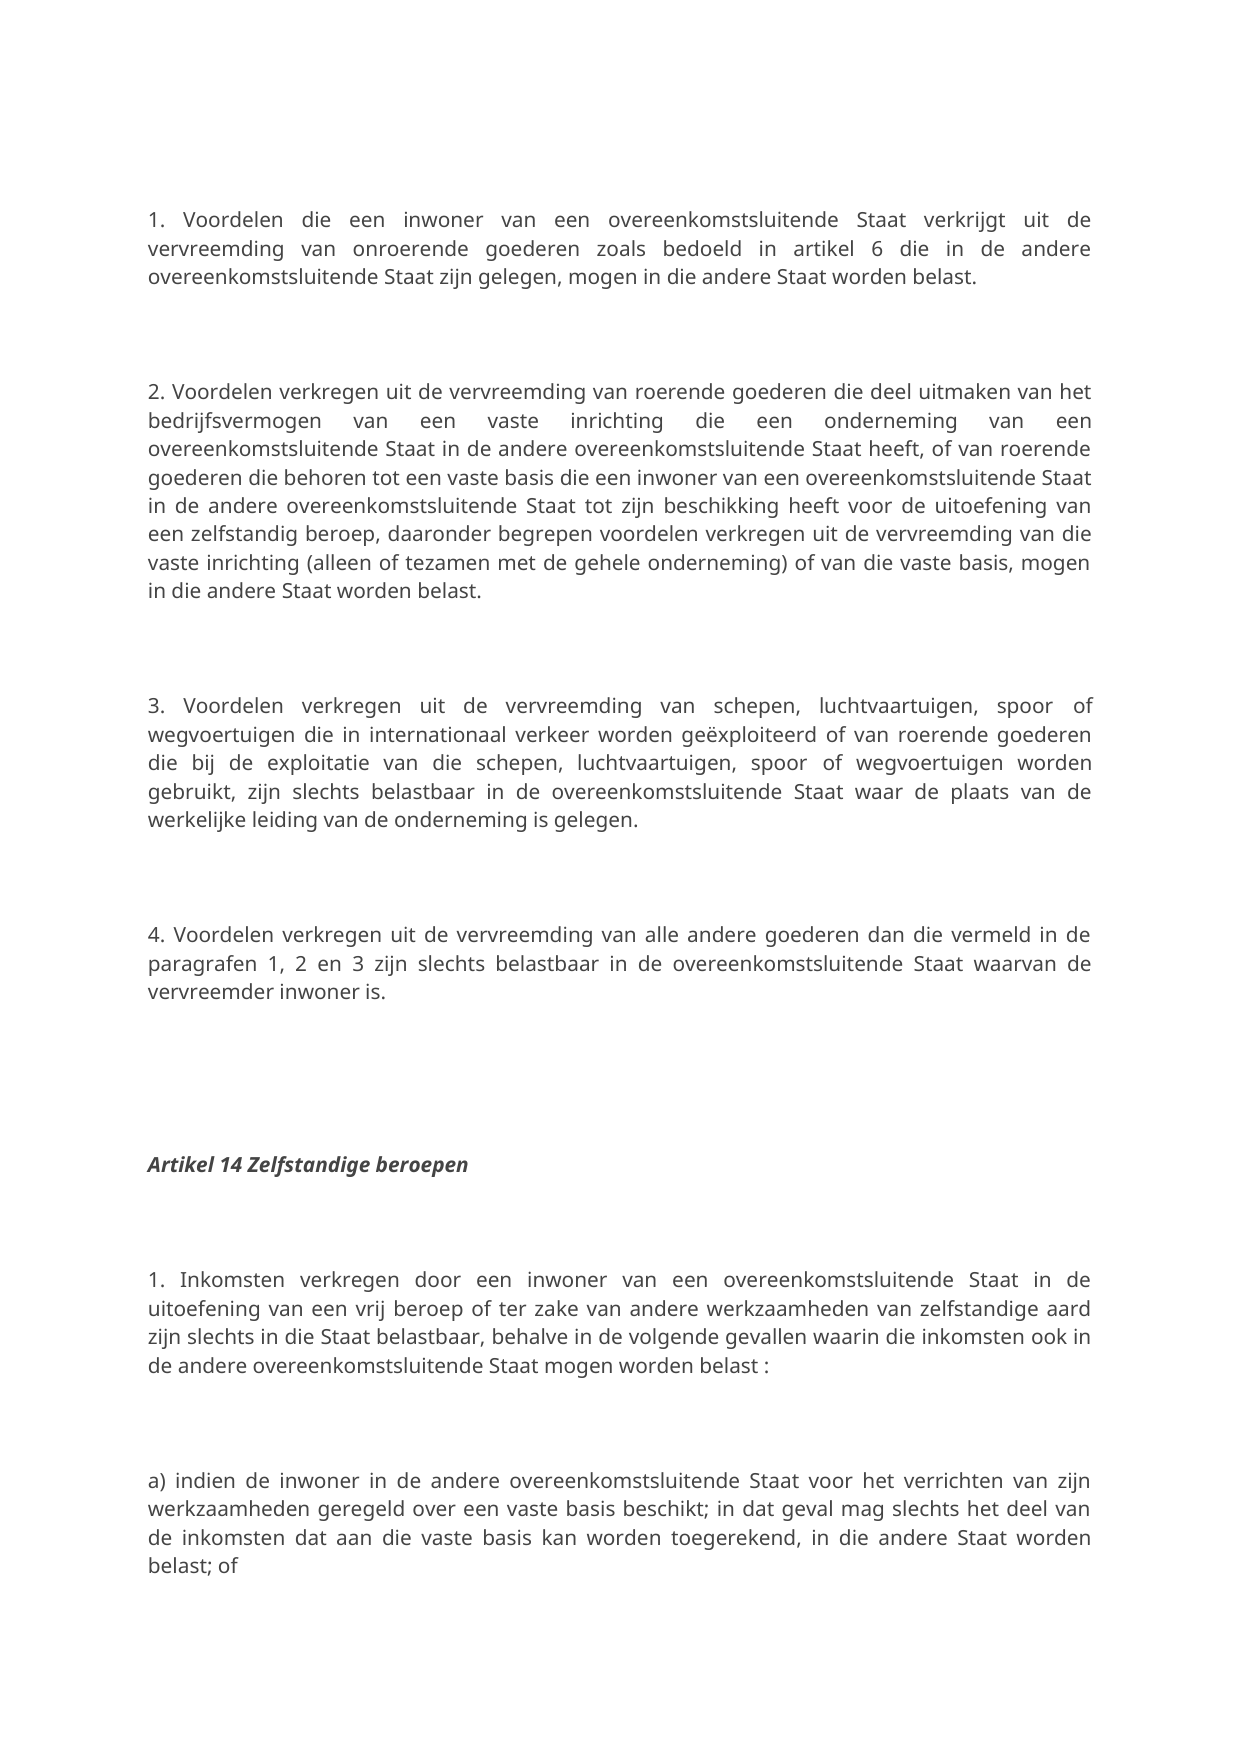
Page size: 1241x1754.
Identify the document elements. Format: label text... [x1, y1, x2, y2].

text 1. Voordelen die een inwoner van een overeenkomstsluitende Staat verkrijgt uit de vervreemding van onroerende goederen zoals bedoeld in artikel 6 die in de andere overeenkomstsluitende Staat zijn gelegen, mogen in die andere Staat worden belast. [148, 205, 1093, 291]
text 3. Voordelen verkregen uit de vervreemding van schepen, luchtvaartuigen, spoor of wegvoertuigen die in internationaal verkeer worden geëxploiteerd of van roerende goederen die bij de exploitatie van die schepen, luchtvaartuigen, spoor of wegvoertuigen worden gebruikt, zijn slechts belastbaar in de overeenkomstsluitende Staat waar de plaats van de werkelijke leiding van de onderneming is gelegen. [148, 692, 1093, 834]
text a) indien de inwoner in de andere overeenkomstsluitende Staat voor het verrichten van zijn werkzaamheden geregeld over een vaste basis beschikt; in dat geval mag slechts het deel van de inkomsten dat aan die vaste basis kan worden toegerekend, in die andere Staat worden belast; of [148, 1466, 1093, 1580]
text Artikel 14 Zelfstandige beroepen [148, 1150, 1093, 1179]
text 1. Inkomsten verkregen door een inwoner van een overeenkomstsluitende Staat in de uitoefening van een vrij beroep of ter zake van andere werkzaamheden van zelfstandige aard zijn slechts in die Staat belastbaar, behalve in de volgende gevallen waarin die inkomsten ook in de andere overeenkomstsluitende Staat mogen worden belast : [148, 1265, 1093, 1379]
text 4. Voordelen verkregen uit de vervreemding van alle andere goederen dan die vermeld in de paragrafen 1, 2 en 3 zijn slechts belastbaar in de overeenkomstsluitende Staat waarvan de vervreemder inwoner is. [148, 921, 1093, 1006]
text 2. Voordelen verkregen uit de vervreemding van roerende goederen die deel uitmaken van het bedrijfsvermogen van een vaste inrichting die een onderneming van een overeenkomstsluitende Staat in de andere overeenkomstsluitende Staat heeft, of van roerende goederen die behoren tot een vaste basis die een inwoner van een overeenkomstsluitende Staat in de andere overeenkomstsluitende Staat tot zijn beschikking heeft voor de uitoefening van een zelfstandig beroep, daaronder begrepen voordelen verkregen uit de vervreemding van die vaste inrichting (alleen of tezamen met de gehele onderneming) of van die vaste basis, mogen in die andere Staat worden belast. [148, 377, 1093, 605]
